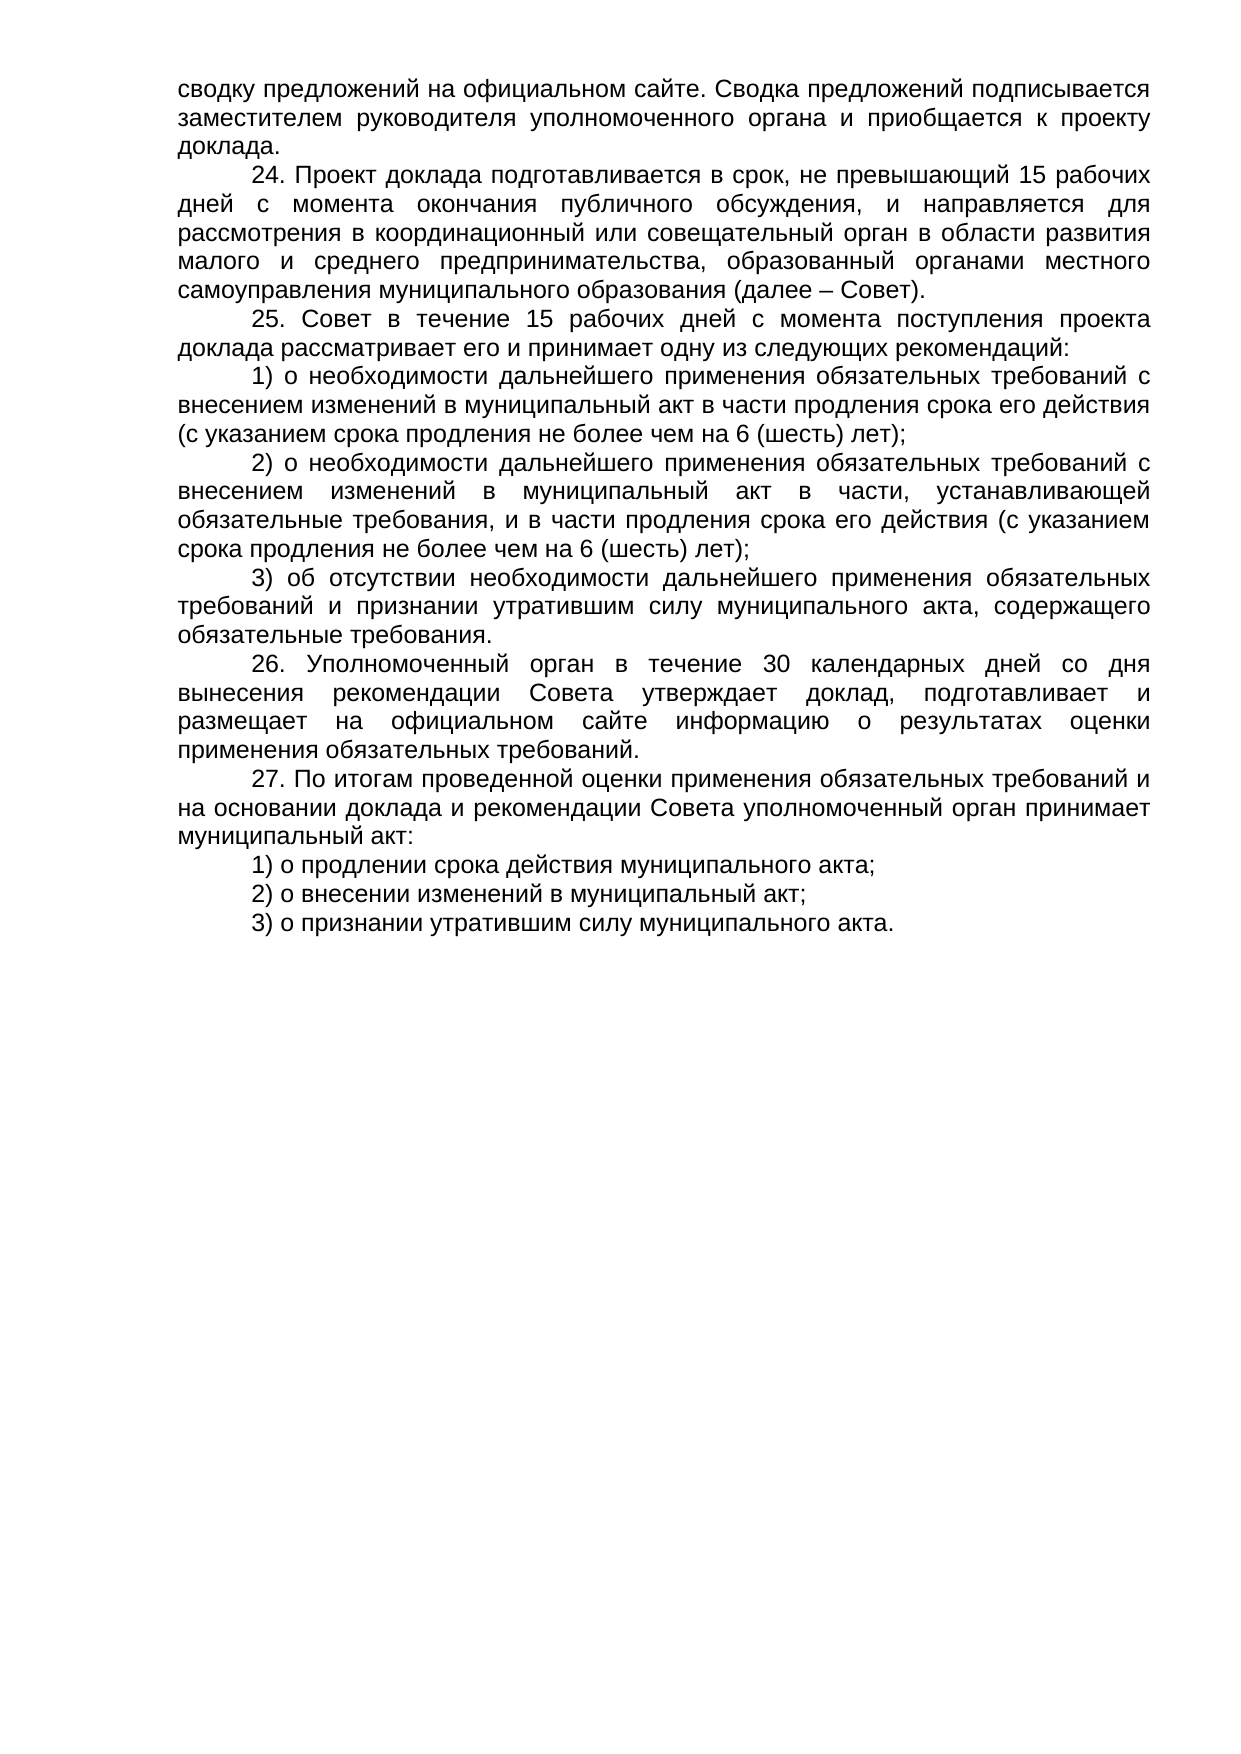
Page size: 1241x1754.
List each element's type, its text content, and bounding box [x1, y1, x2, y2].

text 3) о признании утратившим силу муниципального акта. [177, 908, 1152, 936]
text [177, 74, 1152, 160]
text 24. Проект доклада подготавливается в срок, не превышающий 15 рабочих дней с момента окончания публичного обсуждения, и направляется для рассмотрения в координационный или совещательный орган в области развития малого и среднего предпринимательства, образованный органами местного самоуправления муниципального образования (далее – Совет). [177, 160, 1152, 304]
text 2) о необходимости дальнейшего применения обязательных требований с внесением изменений в муниципальный акт в части, устанавливающей обязательные требования, и в части продления срока его действия (с указанием срока продления не более чем на 6 (шесть) лет); [177, 448, 1152, 563]
text 2) о внесении изменений в муниципальный акт; [177, 879, 1152, 908]
text 3) об отсутствии необходимости дальнейшего применения обязательных требований и признании утратившим силу муниципального акта, содержащего обязательные требования. [177, 563, 1152, 649]
text 1) о необходимости дальнейшего применения обязательных требований с внесением изменений в муниципальный акт в части продления срока его действия (с указанием срока продления не более чем на 6 (шесть) лет); [177, 361, 1152, 448]
text 27. По итогам проведенной оценки применения обязательных требований и на основании доклада и рекомендации Совета уполномоченный орган принимает муниципальный акт: [177, 764, 1152, 850]
text 1) о продлении срока действия муниципального акта; [177, 850, 1152, 879]
text 25. Совет в течение 15 рабочих дней с момента поступления проекта доклада рассматривает его и принимает одну из следующих рекомендаций: [177, 304, 1152, 361]
text 26. Уполномоченный орган в течение 30 календарных дней со дня вынесения рекомендации Совета утверждает доклад, подготавливает и размещает на официальном сайте информацию о результатах оценки применения обязательных требований. [177, 649, 1152, 764]
